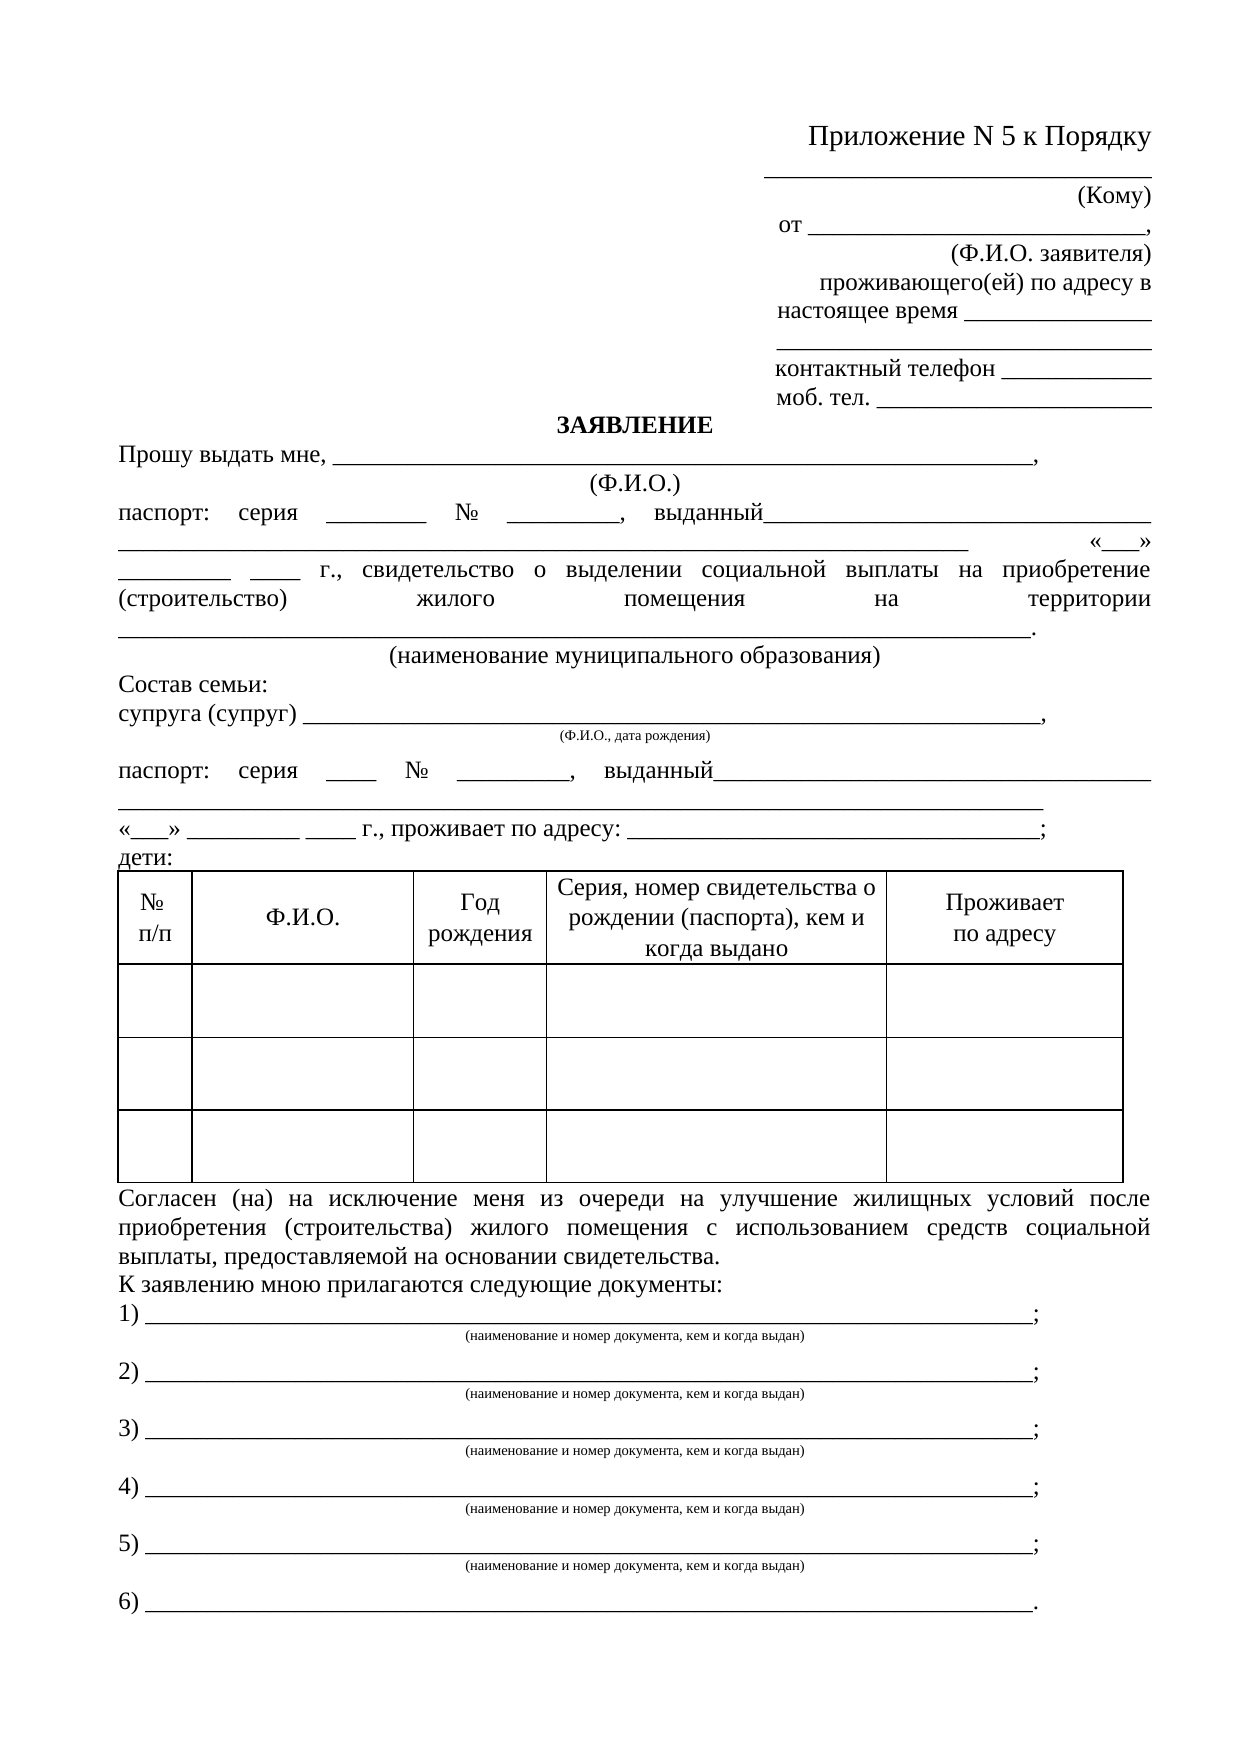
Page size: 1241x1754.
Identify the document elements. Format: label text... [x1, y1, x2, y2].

text Согласен (на) на исключение меня из очереди на улучшение жилищных условий после приобретения (строительства) жилого помещения с использованием средств социальной выплаты, предоставляемой на основании свидетельства. [118, 1183, 1152, 1269]
table_header Год рождения [414, 872, 546, 963]
text 3) _______________________________________________________________________; [118, 1413, 1152, 1442]
table_cell [547, 1111, 886, 1182]
table_cell [887, 1038, 1122, 1109]
table_cell [193, 1111, 413, 1182]
text настоящее время _______________ [118, 295, 1152, 324]
text контактный телефон ____________ [118, 353, 1152, 382]
table_cell [414, 1111, 546, 1182]
text от ___________________________, [118, 209, 1152, 238]
text паспорт: серия ________ № _________, выданный_______________________________ ____________________________________________________________________ «___» _________ ____ г., свидетельство о выделении социальной выплаты на приобретение (строительство) жилого помещения на территории _________________________________________________________________________. [118, 497, 1152, 640]
text Состав семьи: [118, 669, 1152, 698]
text «___» _________ ____ г., проживает по адресу: _________________________________; [118, 813, 1152, 842]
table_header Проживает по адресу [887, 872, 1122, 963]
table_cell [887, 965, 1122, 1036]
text 2) _______________________________________________________________________; [118, 1356, 1152, 1384]
text супруга (супруг) ___________________________________________________________, [118, 698, 1152, 727]
text дети: [118, 842, 1152, 870]
text 5) _______________________________________________________________________; [118, 1528, 1152, 1557]
table_cell [414, 965, 546, 1036]
table_cell [119, 1111, 191, 1182]
text (наименование и номер документа, кем и когда выдан) [118, 1442, 1152, 1471]
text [118, 1557, 1152, 1586]
text _______________________________ [118, 152, 1152, 180]
text (Ф.И.О. заявителя) [118, 238, 1152, 267]
table_header № п/п [119, 872, 191, 963]
text Прошу выдать мне, ________________________________________________________, [118, 439, 1152, 468]
text (наименование и номер документа, кем и когда выдан) [118, 1384, 1152, 1413]
text 1) _______________________________________________________________________; [118, 1298, 1152, 1327]
text К заявлению мною прилагаются следующие документы: [118, 1269, 1152, 1298]
text 6) _______________________________________________________________________. [118, 1586, 1152, 1614]
text ЗАЯВЛЕНИЕ [118, 410, 1152, 439]
table_cell [547, 965, 886, 1036]
text (Кому) [118, 180, 1152, 209]
table_cell [119, 1038, 191, 1109]
table_cell [414, 1038, 546, 1109]
text (наименование и номер документа, кем и когда выдан) [118, 1499, 1152, 1528]
table_cell [887, 1111, 1122, 1182]
text (Ф.И.О., дата рождения) [118, 727, 1152, 755]
table_header Ф.И.О. [193, 872, 413, 963]
text 4) _______________________________________________________________________; [118, 1471, 1152, 1499]
text Приложение N 5 к Порядку [118, 118, 1152, 152]
table_header Серия, номер свидетельства о рождении (паспорта), кем и когда выдано [547, 872, 886, 963]
table_cell [193, 965, 413, 1036]
text (наименование муниципального образования) [118, 640, 1152, 669]
table_cell [547, 1038, 886, 1109]
text паспорт: серия ____ № _________, выданный___________________________________ __________________________________________________________________________ [118, 755, 1152, 813]
text моб. тел. ______________________ [118, 382, 1152, 410]
text (наименование и номер документа, кем и когда выдан) [118, 1327, 1152, 1356]
text ______________________________ [118, 324, 1152, 353]
table_cell [119, 965, 191, 1036]
table_cell [193, 1038, 413, 1109]
text (Ф.И.О.) [118, 468, 1152, 497]
text проживающего(ей) по адресу в [118, 267, 1152, 295]
